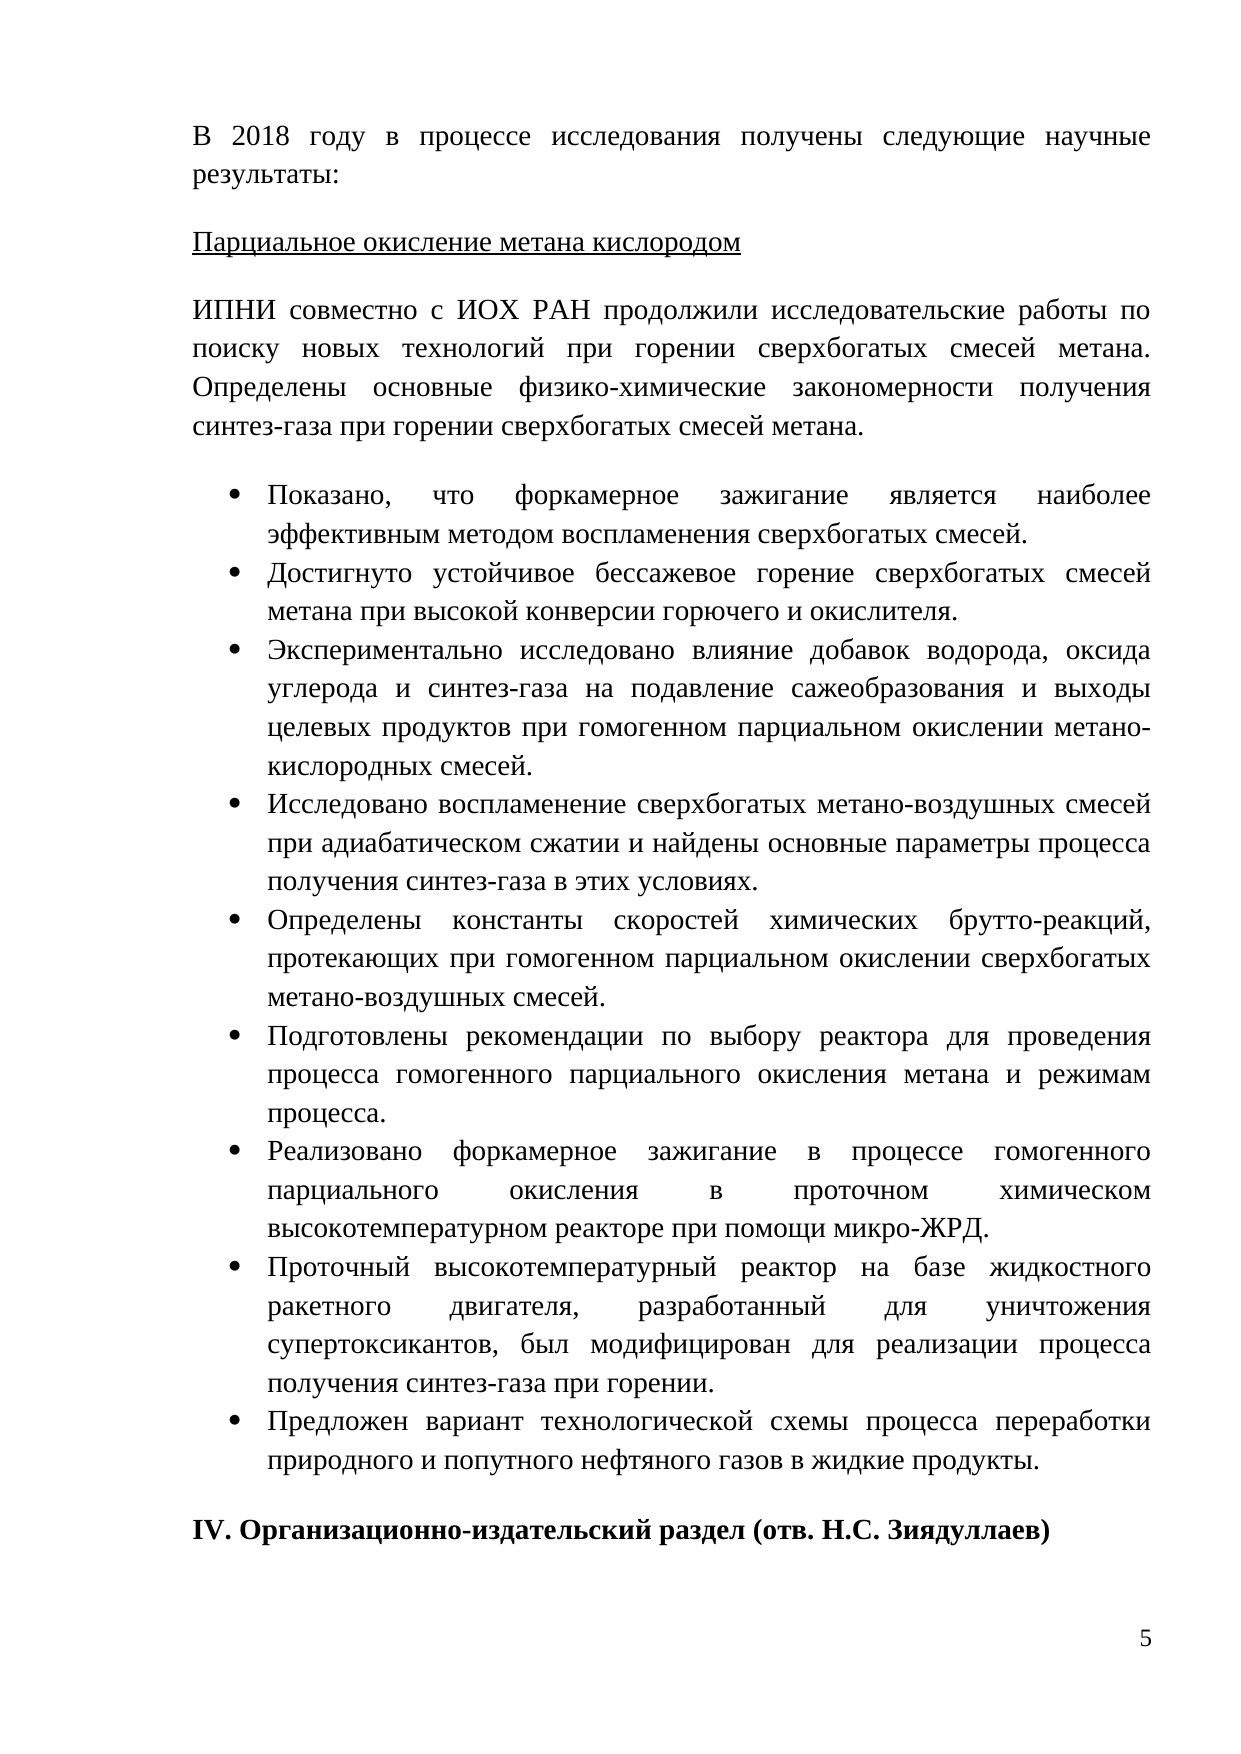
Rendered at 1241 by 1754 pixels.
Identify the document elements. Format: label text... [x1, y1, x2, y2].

text В 2018 году в процессе исследования получены следующие научные результаты: [192, 118, 1152, 190]
list Реализовано форкамерное зажигание в процессе гомогенного парциального окисления в проточном химическом высокотемпературном реакторе при помощи микро-ЖРД. [229, 1133, 1152, 1244]
list Экспериментально исследовано влияние добавок водорода, оксида углерода и синтез-газа на подавление сажеобразования и выходы целевых продуктов при гомогенном парциальном окислении метано-кислородных смесей. [229, 632, 1152, 781]
list Предложен вариант технологической схемы процесса переработки природного и попутного нефтяного газов в жидкие продукты. [229, 1403, 1152, 1476]
list Исследовано воспламенение сверхбогатых метано-воздушных смесей при адиабатическом сжатии и найдены основные параметры процесса получения синтез-газа в этих условиях. [229, 786, 1152, 897]
text IV. Организационно-издательский раздел (отв. Н.С. Зиядуллаев) [192, 1512, 1152, 1545]
list Показано, что форкамерное зажигание является наиболее эффективным методом воспламенения сверхбогатых смесей. [229, 477, 1152, 550]
list Подготовлены рекомендации по выбору реактора для проведения процесса гомогенного парциального окисления метана и режимам процесса. [229, 1018, 1152, 1128]
list Проточный высокотемпературный реактор на базе жидкостного ракетного двигателя, разработанный для уничтожения супертоксикантов, был модифицирован для реализации процесса получения синтез-газа при горении. [229, 1249, 1152, 1398]
list Достигнуто устойчивое бессажевое горение сверхбогатых смесей метана при высокой конверсии горючего и окислителя. [229, 555, 1152, 627]
text ИПНИ совместно с ИОХ РАН продолжили исследовательские работы по поиску новых технологий при горении сверхбогатых смесей метана. Определены основные физико-химические закономерности получения синтез-газа при горении сверхбогатых смесей метана. [192, 292, 1152, 441]
text Парциальное окисление метана кислородом [192, 224, 1152, 258]
list Определены константы скоростей химических брутто-реакций, протекающих при гомогенном парциальном окислении сверхбогатых метано-воздушных смесей. [229, 902, 1152, 1013]
